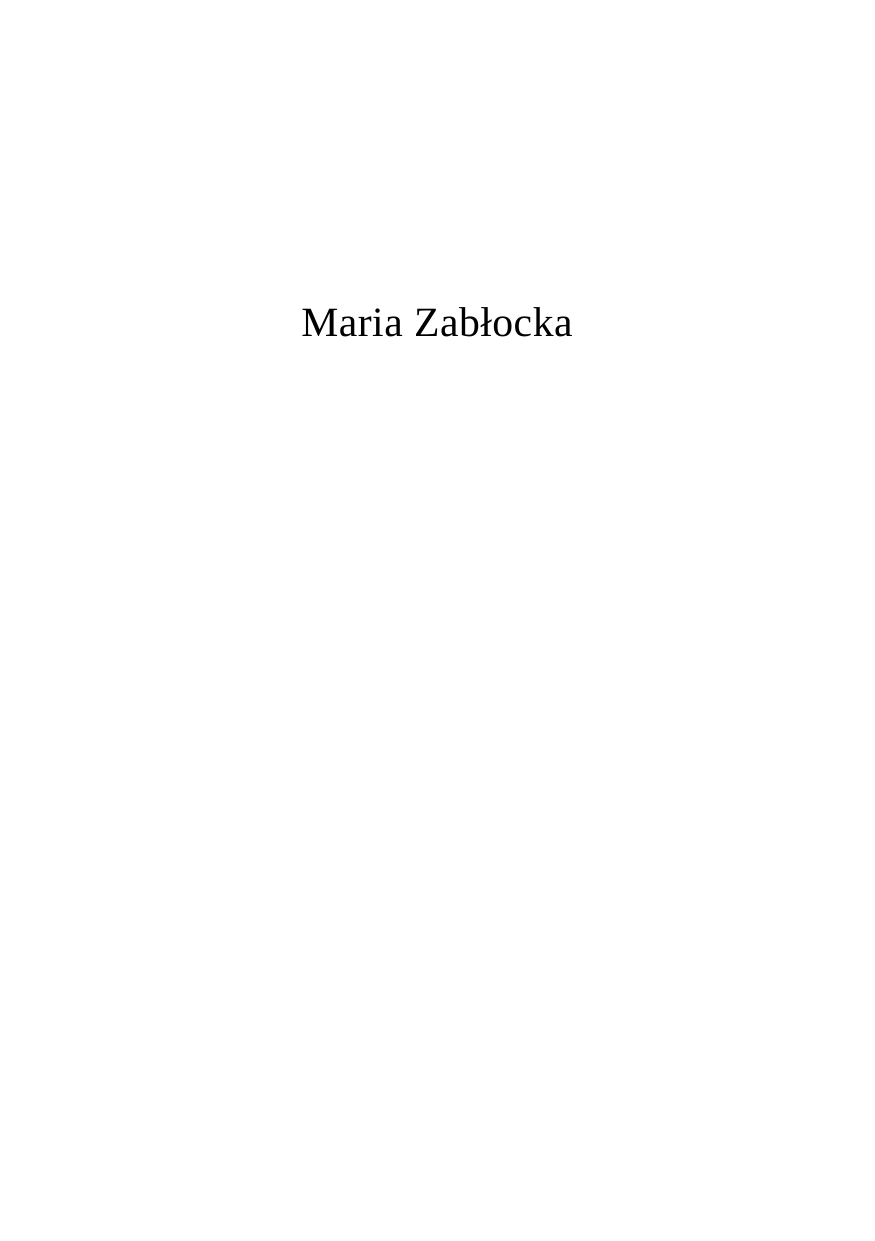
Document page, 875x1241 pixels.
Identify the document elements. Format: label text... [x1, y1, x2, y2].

title Maria Zabłocka [148, 298, 726, 346]
